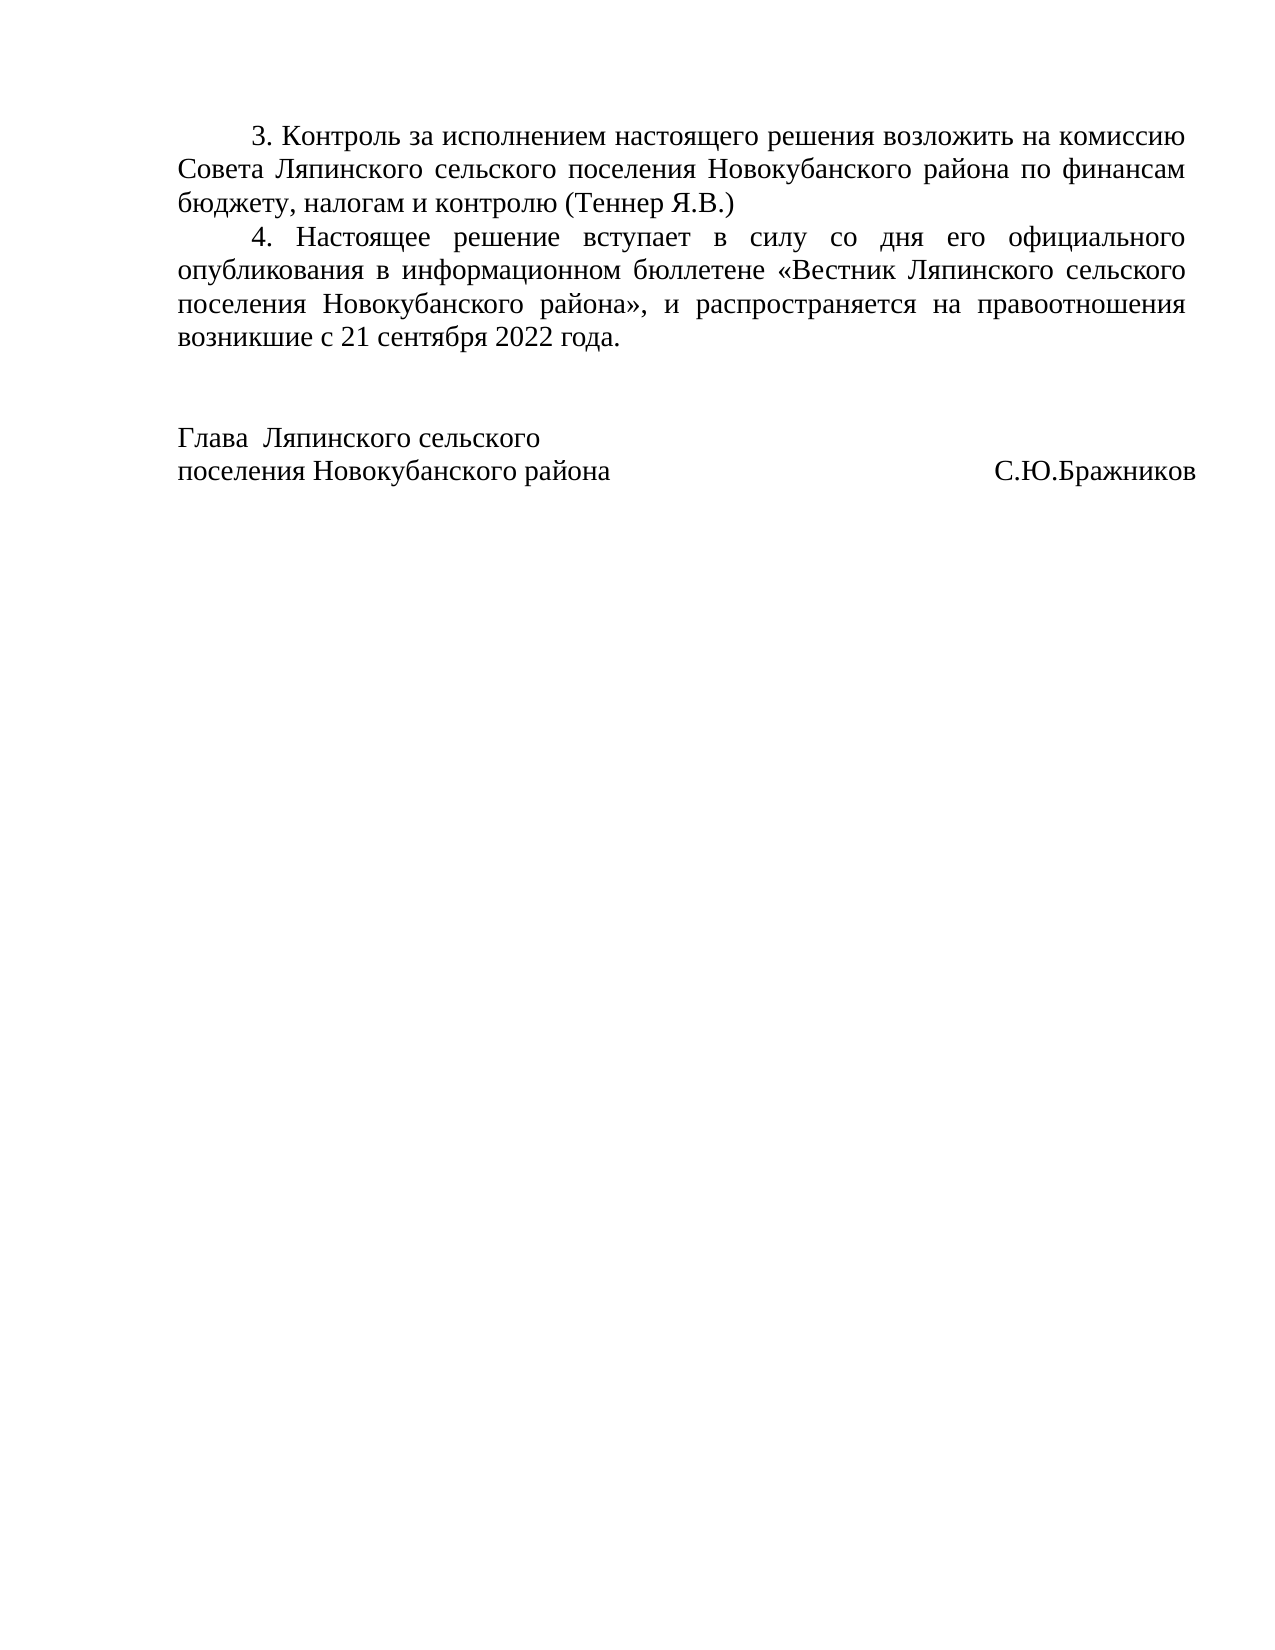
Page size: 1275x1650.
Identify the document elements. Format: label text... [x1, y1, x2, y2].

text Глава Ляпинского сельского [177, 420, 1211, 453]
text 4. Настоящее решение вступает в силу со дня его официального опубликования в информационном бюллетене «Вестник Ляпинского сельского поселения Новокубанского района», и распространяется на правоотношения возникшие с 21 сентября 2022 года. [177, 219, 1186, 353]
text поселения Новокубанского района С.Ю.Бражников [177, 453, 1211, 487]
text 3. Контроль за исполнением настоящего решения возложить на комиссию Совета Ляпинского сельского поселения Новокубанского района по финансам бюджету, налогам и контролю (Теннер Я.В.) [177, 118, 1186, 219]
